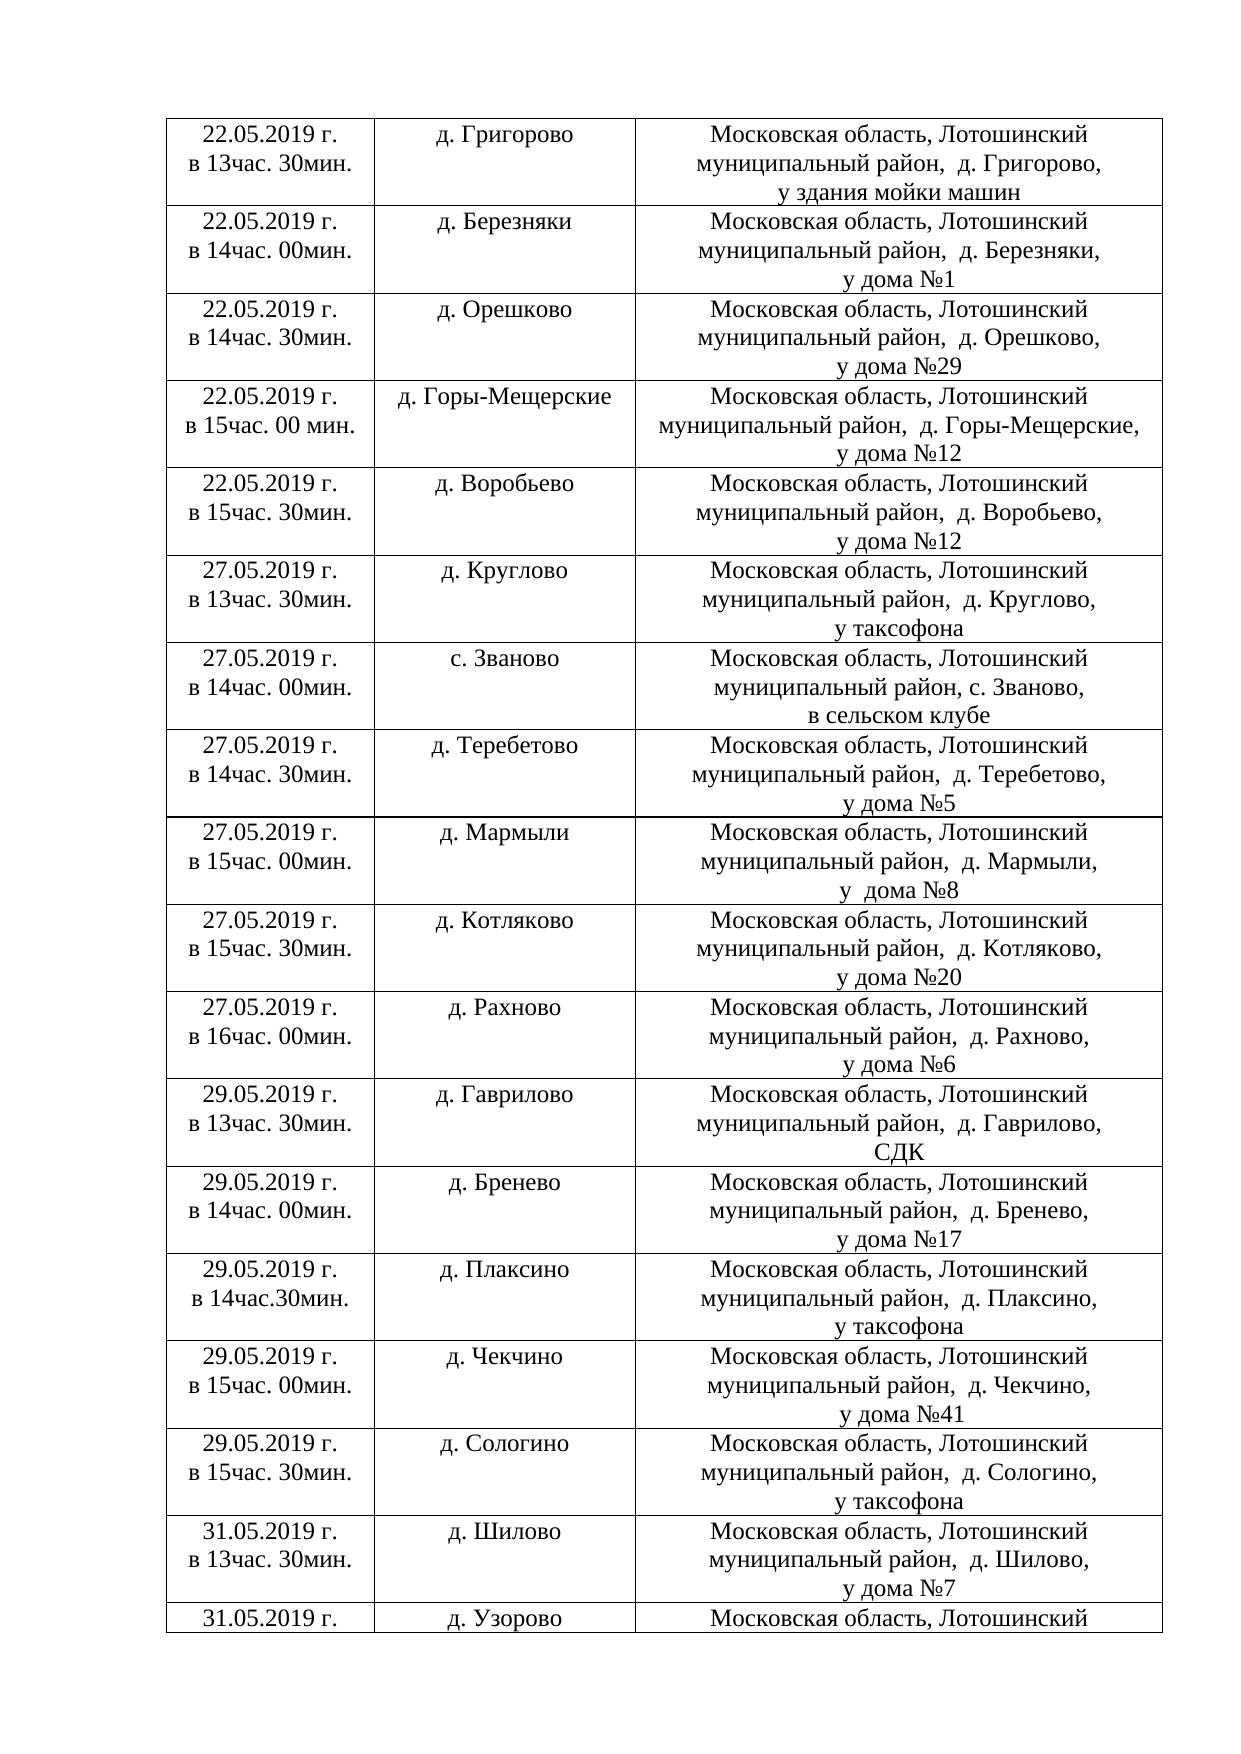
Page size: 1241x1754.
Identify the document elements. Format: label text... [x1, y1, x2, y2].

table_cell Московская область, Лотошинский муниципальный район, д. Мармыли, у дома №8 [636, 818, 1162, 904]
table_cell Московская область, Лотошинский муниципальный район, д. Березняки, у дома №1 [636, 206, 1162, 293]
table_cell д. Орешково [375, 294, 635, 380]
table_cell Московская область, Лотошинский муниципальный район, д. Григорово, у здания мойки машин [636, 119, 1162, 205]
table_cell 27.05.2019 г. в 14час. 00мин. [167, 643, 374, 729]
table_cell Московская область, Лотошинский муниципальный район, д. Сологино, у таксофона [636, 1429, 1162, 1515]
table_cell д. Бренево [375, 1167, 635, 1253]
table_cell 22.05.2019 г. в 14час. 00мин. [167, 206, 374, 293]
table_cell 27.05.2019 г. в 15час. 00мин. [167, 818, 374, 904]
table_cell Московская область, Лотошинский муниципальный район, д. Горы-Мещерские, у дома №12 [636, 381, 1162, 467]
table_cell д. Мармыли [375, 818, 635, 904]
table_cell Московская область, Лотошинский муниципальный район, д. Шилово, у дома №7 [636, 1516, 1162, 1602]
table_cell 29.05.2019 г. в 15час. 00мин. [167, 1341, 374, 1427]
table_cell Московская область, Лотошинский муниципальный район, д. Плаксино, у таксофона [636, 1254, 1162, 1340]
table_cell 29.05.2019 г. в 15час. 30мин. [167, 1429, 374, 1515]
table_cell 29.05.2019 г. в 14час.30мин. [167, 1254, 374, 1340]
table_cell д. Шилово [375, 1516, 635, 1602]
table_cell Московская область, Лотошинский муниципальный район, д. Орешково, у дома №29 [636, 294, 1162, 380]
table_cell Московская область, Лотошинский муниципальный район, д. Гаврилово, СДК [636, 1079, 1162, 1166]
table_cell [636, 1603, 1162, 1632]
table_cell д. Рахново [375, 992, 635, 1078]
table_cell 22.05.2019 г. в 15час. 00 мин. [167, 381, 374, 467]
table_cell 29.05.2019 г. в 14час. 00мин. [167, 1167, 374, 1253]
table_cell 31.05.2019 г. в 13час. 30мин. [167, 1516, 374, 1602]
table_cell д. Котляково [375, 905, 635, 991]
table_cell Московская область, Лотошинский муниципальный район, д. Чекчино, у дома №41 [636, 1341, 1162, 1427]
table_cell 22.05.2019 г. в 15час. 30мин. [167, 468, 374, 554]
table_cell 27.05.2019 г. в 14час. 30мин. [167, 730, 374, 816]
table_cell д. Григорово [375, 119, 635, 205]
table_cell Московская область, Лотошинский муниципальный район, д. Бренево, у дома №17 [636, 1167, 1162, 1253]
table_cell д. Гаврилово [375, 1079, 635, 1166]
table_cell 29.05.2019 г. в 13час. 30мин. [167, 1079, 374, 1166]
table_cell Московская область, Лотошинский муниципальный район, д. Рахново, у дома №6 [636, 992, 1162, 1078]
table_cell д. Круглово [375, 556, 635, 642]
table_cell 27.05.2019 г. в 13час. 30мин. [167, 556, 374, 642]
table_cell Московская область, Лотошинский муниципальный район, д. Котляково, у дома №20 [636, 905, 1162, 991]
table_cell д. Узорово [375, 1603, 635, 1632]
table_cell Московская область, Лотошинский муниципальный район, д. Теребетово, у дома №5 [636, 730, 1162, 816]
table_cell д. Чекчино [375, 1341, 635, 1427]
table_cell д. Горы-Мещерские [375, 381, 635, 467]
table_cell д. Воробьево [375, 468, 635, 554]
table_cell д. Плаксино [375, 1254, 635, 1340]
table_cell Московская область, Лотошинский муниципальный район, д. Круглово, у таксофона [636, 556, 1162, 642]
table_cell д. Сологино [375, 1429, 635, 1515]
table_cell Московская область, Лотошинский муниципальный район, д. Воробьево, у дома №12 [636, 468, 1162, 554]
table_cell д. Березняки [375, 206, 635, 293]
table_cell 27.05.2019 г. в 15час. 30мин. [167, 905, 374, 991]
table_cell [167, 1603, 374, 1632]
table_cell Московская область, Лотошинский муниципальный район, с. Званово, в сельском клубе [636, 643, 1162, 729]
table_cell д. Теребетово [375, 730, 635, 816]
table_cell с. Званово [375, 643, 635, 729]
table_cell 27.05.2019 г. в 16час. 00мин. [167, 992, 374, 1078]
table_cell 22.05.2019 г. в 13час. 30мин. [167, 119, 374, 205]
table_cell 22.05.2019 г. в 14час. 30мин. [167, 294, 374, 380]
